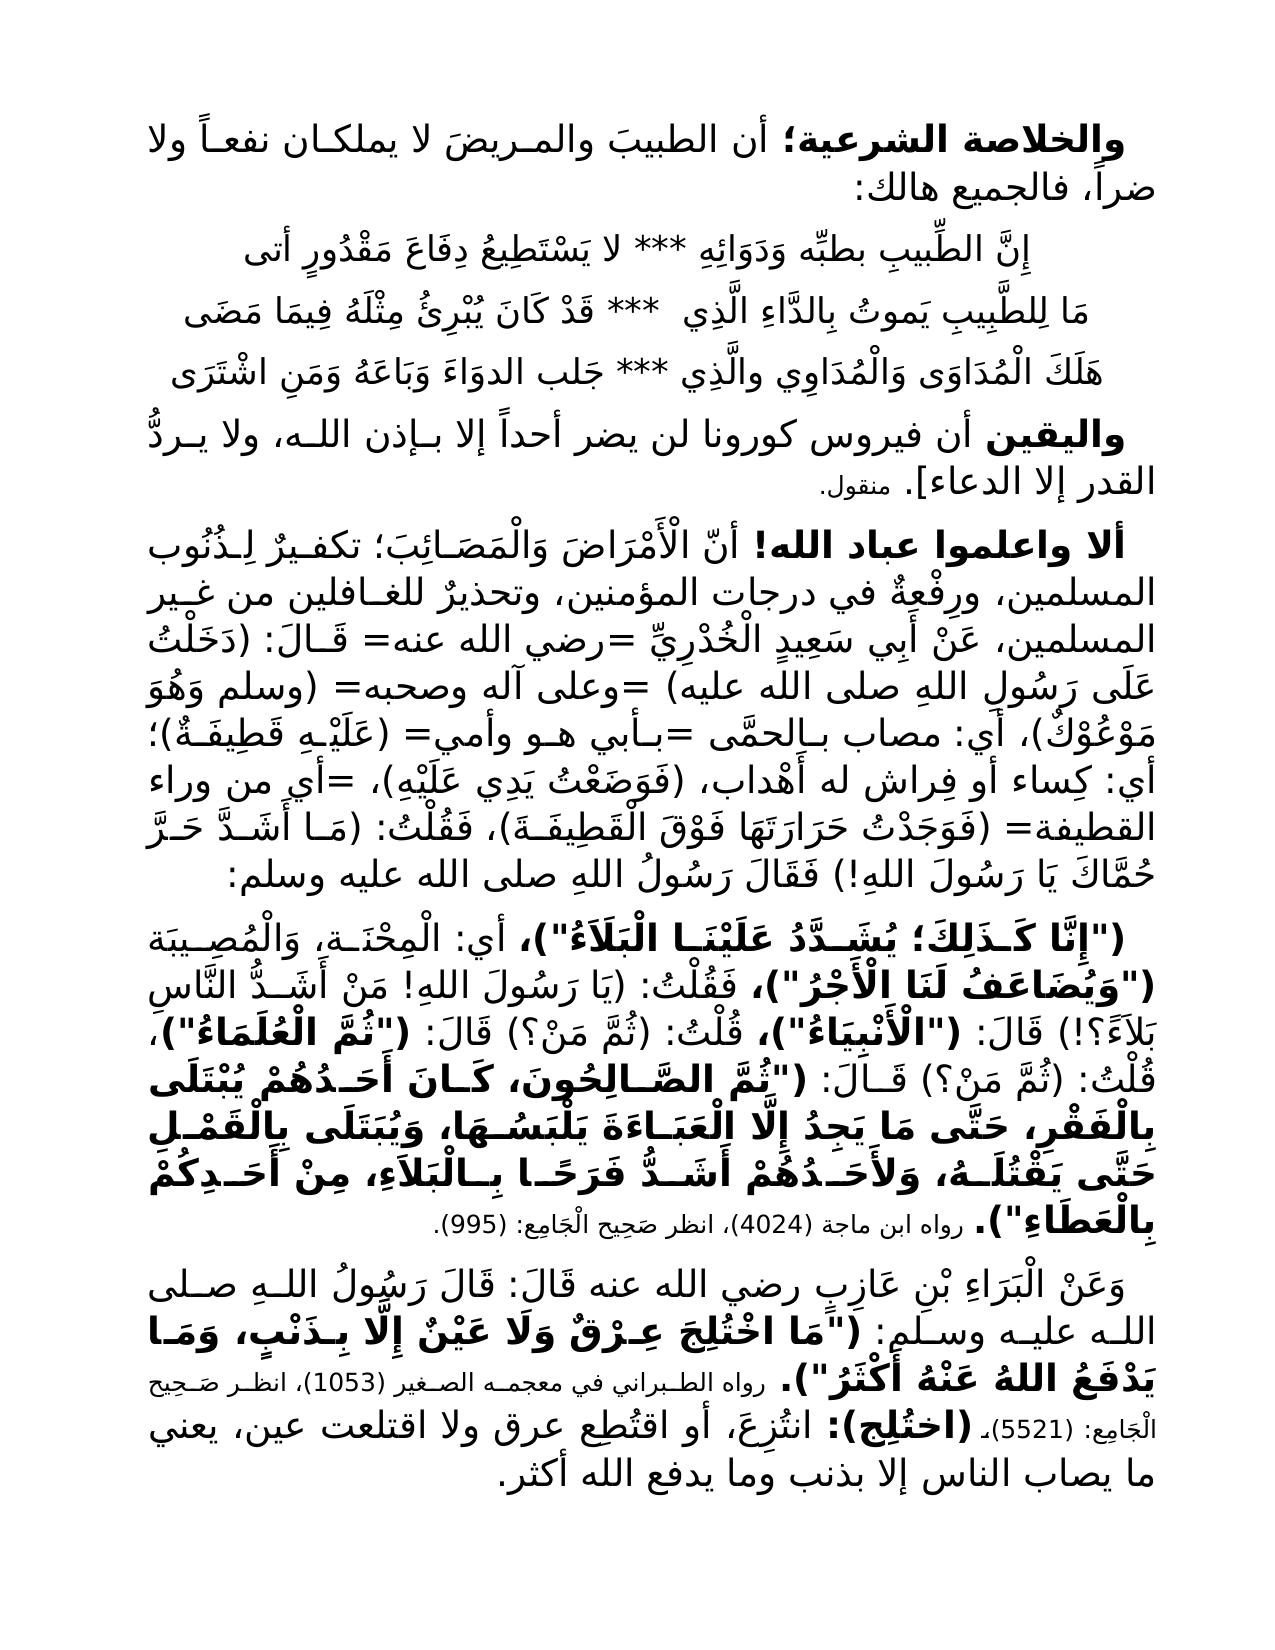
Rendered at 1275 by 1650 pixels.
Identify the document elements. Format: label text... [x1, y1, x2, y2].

text والخلاصة الشرعية؛ أن الطبيبَ والمريضَ لا يملكان نفعاً ولا ضراً، فالجميع هالك: [148, 118, 1157, 209]
text واليقين أن فيروس كورونا لن يضر أحداً إلا بإذن الله، ولا يردُّ القدر إلا الدعاء]. منقول. [148, 412, 1157, 503]
text هَلَكَ الْمُدَاوَى وَالْمُدَاوِي والَّذِي *** جَلب الدوَاءَ وَبَاعَهُ وَمَنِ اشْتَرَى [148, 351, 1157, 392]
text وَعَنْ الْبَرَاءِ بْنِ عَازِبٍ رضي الله عنه قَالَ: قَالَ رَسُولُ اللهِ صلى الله عليه وسلم: ("مَا اخْتُلِجَ عِرْقٌ وَلَا عَيْنٌ إِلَّا بِذَنْبٍ، وَمَا يَدْفَعُ اللهُ عَنْهُ أَكْثَرُ"). رواه الطبراني في معجمه الصغير (1053)، انظر صَحِيح الْجَامِع: (5521)، (اختُلِج): انتُزِعَ، أو اقتُطِع عرق ولا اقتلعت عين، يعني ما يصاب الناس إلا بذنب وما يدفع الله أكثر. [148, 1263, 1157, 1495]
text ("إِنَّا كَذَلِكَ؛ يُشَدَّدُ عَلَيْنَا الْبَلَاَءُ")، أي: الْمِحْنَة، وَالْمُصِيبَة ("وَيُضَاعَفُ لَنَا الْأَجْرُ")، فَقُلْتُ: (يَا رَسُولَ اللهِ! مَنْ أَشَدُّ النَّاسِ بَلاَءً؟!) قَالَ: ("الْأَنْبِيَاءُ")، قُلْتُ: (ثُمَّ مَنْ؟) قَالَ: ("ثُمَّ الْعُلَمَاءُ")، قُلْتُ: (ثُمَّ مَنْ؟) قَالَ: ("ثُمَّ الصَّالِحُونَ، كَانَ أَحَدُهُمْ يُبْتَلَى بِالْفَقْرِ، حَتَّى مَا يَجِدُ إِلَّا الْعَبَاءَةَ يَلْبَسُهَا، وَيُبَتَلَى بِالْقَمْلِ حَتَّى يَقْتُلَهُ، وَلأَحَدُهُمْ أَشَدُّ فَرَحًا بِالْبَلاَءِ، مِنْ أَحَدِكُمْ بِالْعَطَاءِ"). رواه ابن ماجة (4024)، انظر صَحِيح الْجَامِع: (995). [148, 917, 1157, 1243]
text مَا لِلطَّبِيبِ يَموتُ بِالدَّاءِ الَّذِي *** قَدْ كَانَ يُبْرِئُ مِثْلَهُ فِيمَا مَضَى [148, 290, 1157, 331]
text ألا واعلموا عباد الله! أنّ الْأَمْرَاضَ وَالْمَصَائِبَ؛ تكفيرٌ لِذُنُوب المسلمين، ورِفْعةٌ في درجات المؤمنين، وتحذيرٌ للغافلين من غير المسلمين، عَنْ أَبِي سَعِيدٍ الْخُدْرِيِّ =رضي الله عنه= قَالَ: (دَخَلْتُ عَلَى رَسُولِ اللهِ صلى الله عليه) =وعلى آله وصحبه= (وسلم وَهُوَ مَوْعُوْكٌ)، أي: مصاب بالحمَّى =بأبي هو وأمي= (عَلَيْهِ قَطِيفَةٌ)؛ أي: كِساء أو فِراش له أَهْداب، (فَوَضَعْتُ يَدِي عَلَيْهِ)، =أي من وراء القطيفة= (فَوَجَدْتُ حَرَارَتَهَا فَوْقَ الْقَطِيفَةَ)، فَقُلْتُ: (مَا أَشَدَّ حَرَّ حُمَّاكَ يَا رَسُولَ اللهِ!) فَقَالَ رَسُولُ اللهِ صلى الله عليه وسلم: [148, 523, 1157, 896]
text إِنَّ الطِّبيبِ بطبِّه وَدَوَائِهِ *** لا يَسْتَطِيعُ دِفَاعَ مَقْدُورٍ أتى [148, 229, 1157, 270]
